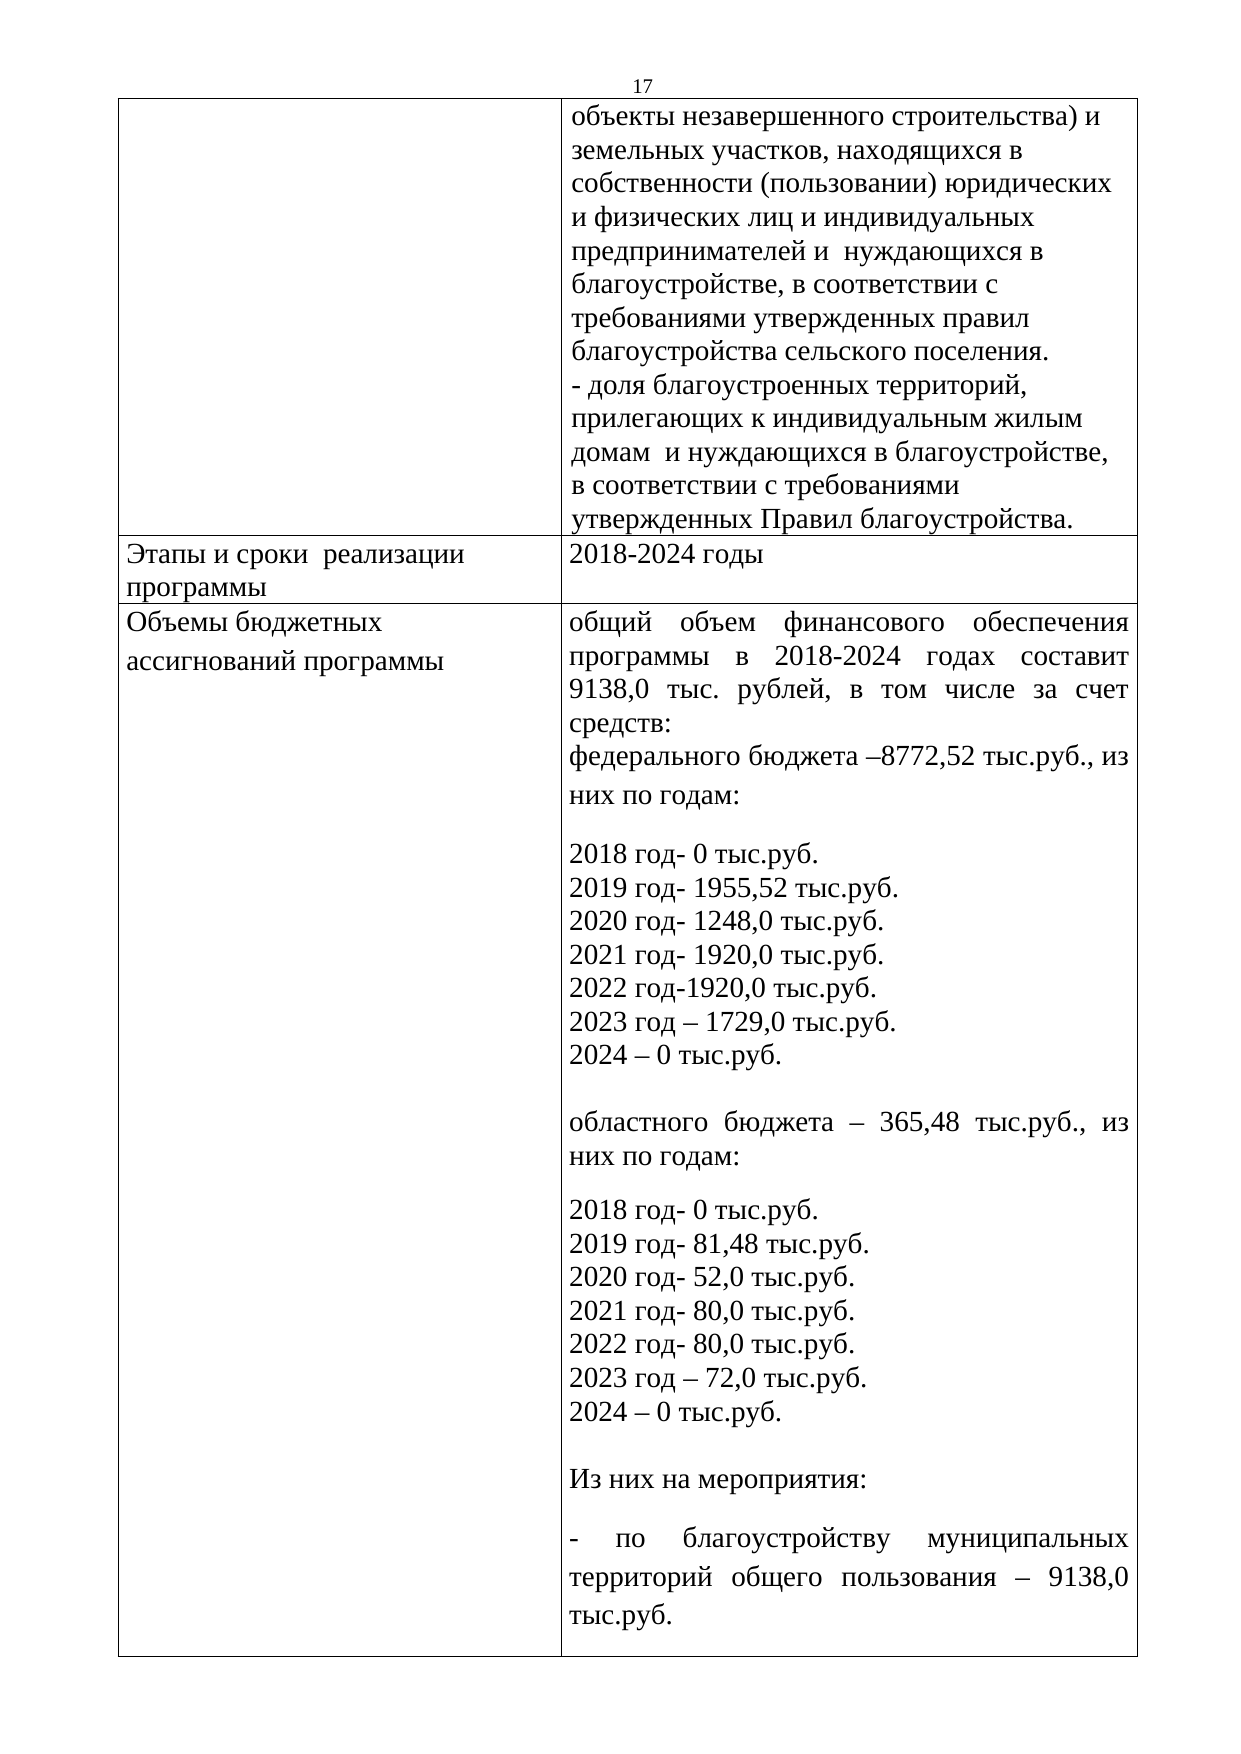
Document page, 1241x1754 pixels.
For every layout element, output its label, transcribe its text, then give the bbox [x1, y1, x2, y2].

table_cell Объемы бюджетных ассигнований программы [119, 604, 561, 1656]
table_cell общий объем финансового обеспечения программы в 2018-2024 годах составит 9138,0 тыс. рублей, в том числе за счет средств: федерального бюджета –8772,52 тыс.руб., из них по годам: 2018 год- 0 тыс.руб. 2019 год- 1955,52 тыс.руб. 2020 год- 1248,0 тыс.руб. 2021 год- 1920,0 тыс.руб. 2022 год-1920,0 тыс.руб. 2023 год – 1729,0 тыс.руб. 2024 – 0 тыс.руб. областного бюджета – 365,48 тыс.руб., из них по годам: 2018 год- 0 тыс.руб. 2019 год- 81,48 тыс.руб. 2020 год- 52,0 тыс.руб. 2021 год- 80,0 тыс.руб. 2022 год- 80,0 тыс.руб. 2023 год – 72,0 тыс.руб. 2024 – 0 тыс.руб. Из них на мероприятия: - по благоустройству муниципальных территорий общего пользования – 9138,0 тыс.руб. [562, 604, 1137, 1656]
table_cell 2018-2024 годы [562, 536, 1137, 603]
table_cell Этапы и сроки реализации программы [119, 536, 561, 603]
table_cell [562, 99, 1137, 535]
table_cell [119, 99, 561, 535]
